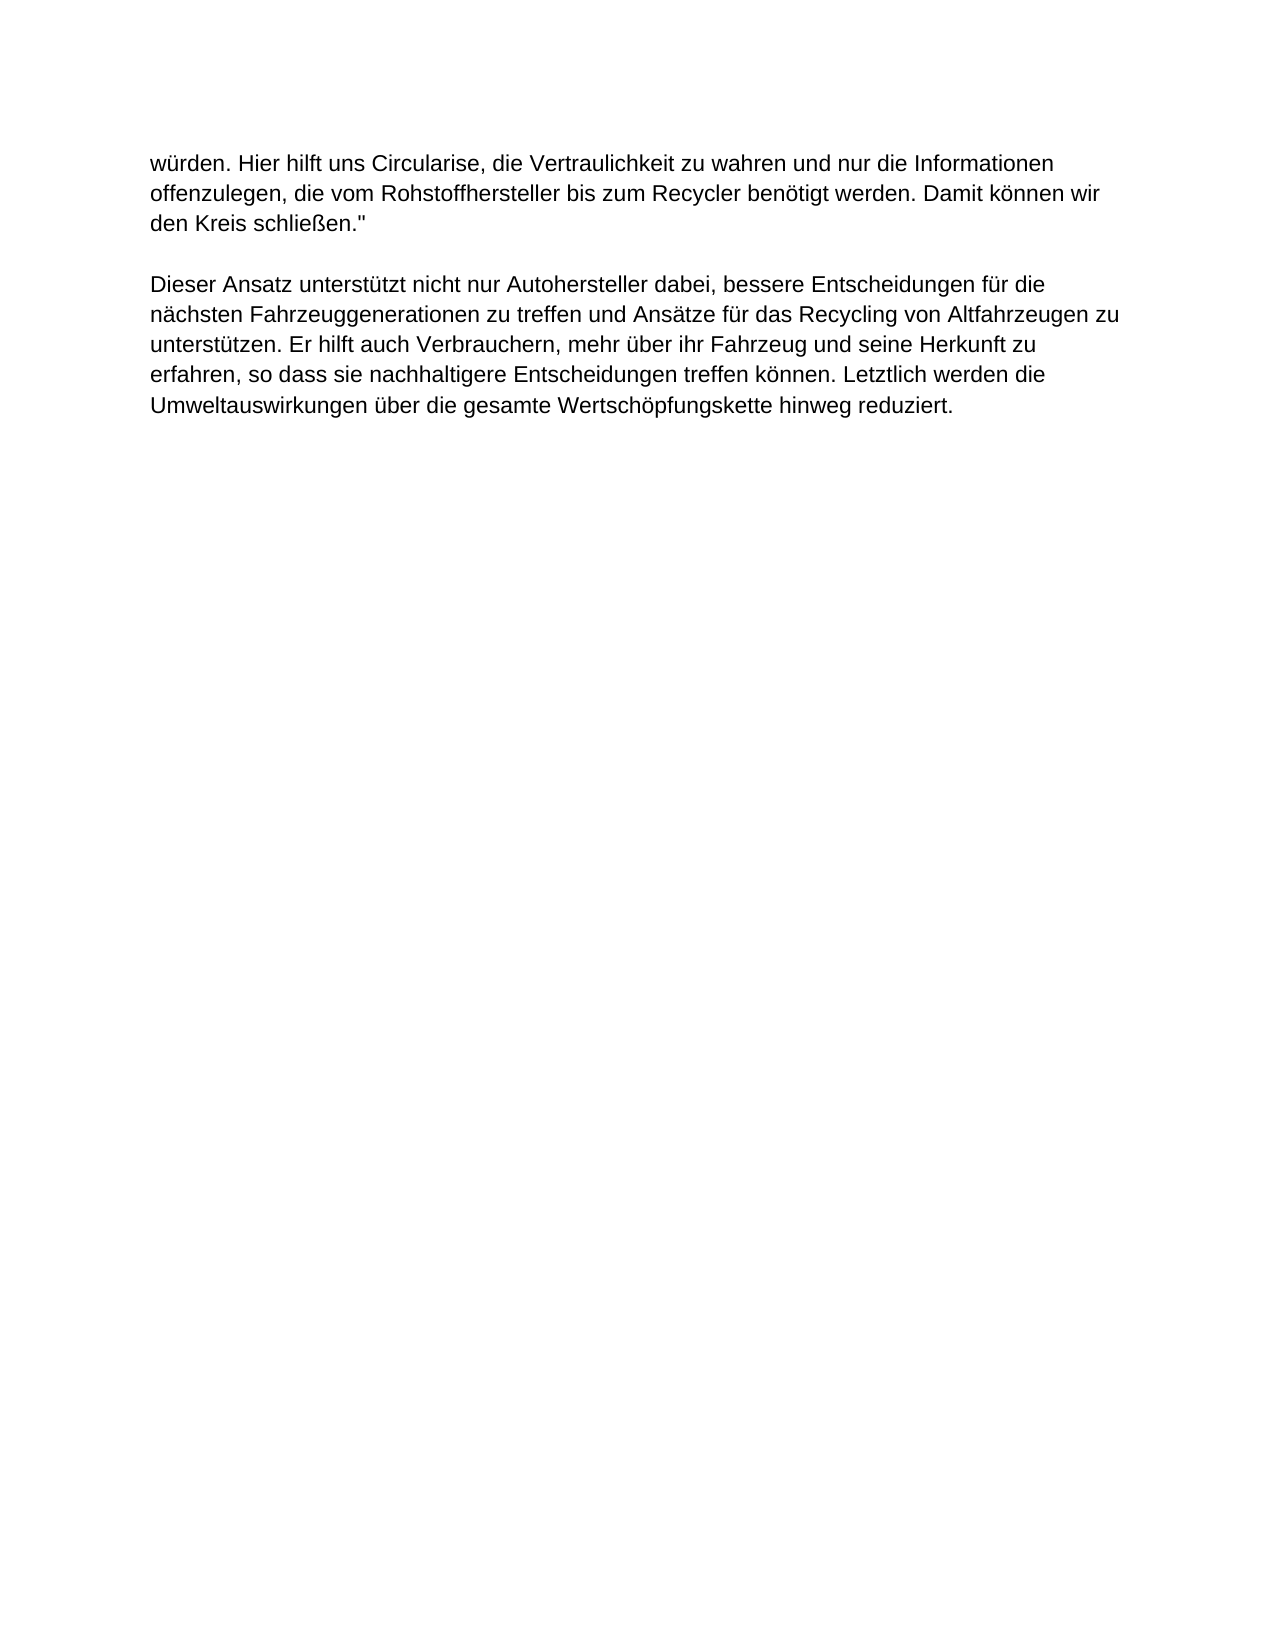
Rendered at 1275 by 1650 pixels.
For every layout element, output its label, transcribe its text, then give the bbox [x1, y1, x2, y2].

text Dieser Ansatz unterstützt nicht nur Autohersteller dabei, bessere Entscheidungen für die nächsten Fahrzeuggenerationen zu treffen und Ansätze für das Recycling von Altfahrzeugen zu unterstützen. Er hilft auch Verbrauchern, mehr über ihr Fahrzeug und seine Herkunft zu erfahren, so dass sie nachhaltigere Entscheidungen treffen können. Letztlich werden die Umweltauswirkungen über die gesamte Wertschöpfungskette hinweg reduziert. [150, 271, 1125, 418]
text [150, 150, 1125, 237]
